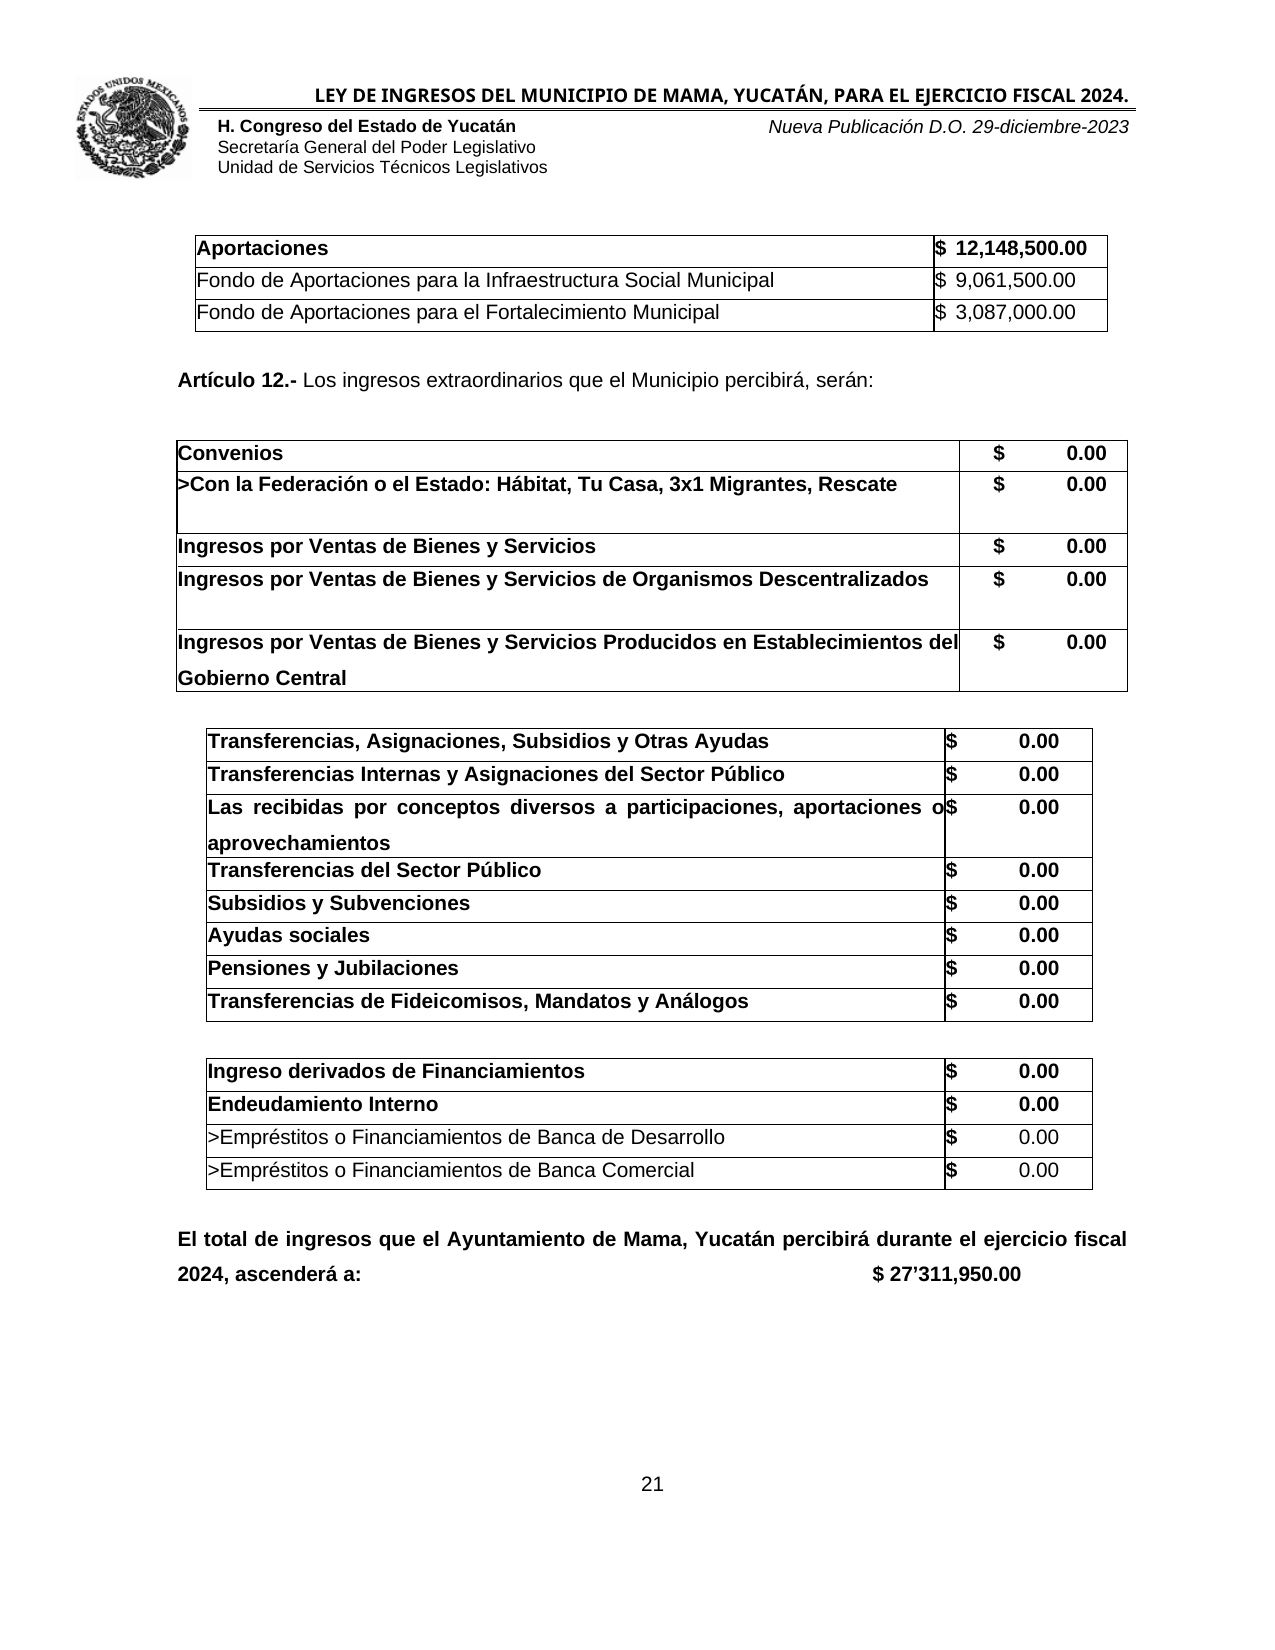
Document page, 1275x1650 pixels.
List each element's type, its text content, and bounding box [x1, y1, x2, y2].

table_cell Transferencias del Sector Público [207, 858, 944, 889]
table_header Ingreso derivados de Financiamientos [207, 1059, 944, 1091]
table_cell Ayudas sociales [207, 923, 944, 955]
table_cell Ingresos por Ventas de Bienes y Servicios [177, 534, 959, 566]
table_cell Las recibidas por conceptos diversos a participaciones, aportaciones o aprovechamientos [207, 795, 944, 857]
table_cell $ 0.00 [946, 956, 1092, 988]
table_header $ 0.00 [946, 729, 1092, 761]
table_cell $ 0.00 [946, 1092, 1092, 1123]
table_header $ 12,148,500.00 [935, 236, 1107, 267]
table_cell $ 0.00 [946, 795, 1092, 857]
table_cell $ 3,087,000.00 [935, 300, 1107, 331]
table_cell $ 0.00 [946, 923, 1092, 955]
table_cell $ 0.00 [960, 567, 1127, 629]
table_header Convenios [178, 441, 959, 471]
table_cell Subsidios y Subvenciones [207, 891, 944, 922]
table_cell $ 0.00 [946, 762, 1092, 794]
text El total de ingresos que el Ayuntamiento de Mama, Yucatán percibirá durante el ejercicio fiscal 2024, ascenderá a: $ 27’311,950.00 [177, 1226, 1127, 1286]
table_header Transferencias, Asignaciones, Subsidios y Otras Ayudas [207, 729, 944, 761]
table_cell $ 0.00 [946, 891, 1092, 922]
table_cell $ 0.00 [960, 534, 1127, 566]
table_cell Pensiones y Jubilaciones [207, 956, 944, 988]
table_cell Ingresos por Ventas de Bienes y Servicios Producidos en Establecimientos del Gobierno Central [177, 630, 959, 691]
table_cell $ 0.00 [960, 630, 1127, 691]
table_cell Fondo de Aportaciones para la Infraestructura Social Municipal [196, 268, 933, 298]
table_cell >Con la Federación o el Estado: Hábitat, Tu Casa, 3x1 Migrantes, Rescate [178, 472, 959, 533]
table_cell $ 0.00 [946, 858, 1092, 889]
table_header Aportaciones [196, 236, 933, 267]
table_cell Transferencias de Fideicomisos, Mandatos y Análogos [207, 989, 944, 1021]
table_header $ 0.00 [946, 1059, 1092, 1091]
table_cell Ingresos por Ventas de Bienes y Servicios de Organismos Descentralizados [177, 567, 959, 629]
table_header $ 0.00 [960, 441, 1127, 471]
table_cell >Empréstitos o Financiamientos de Banca Comercial [207, 1158, 944, 1189]
table_cell Fondo de Aportaciones para el Fortalecimiento Municipal [196, 300, 933, 331]
table_cell $ 9,061,500.00 [935, 268, 1107, 298]
table_cell $ 0.00 [946, 989, 1092, 1021]
table_cell $ 0.00 [960, 472, 1127, 533]
table_cell $ 0.00 [946, 1158, 1092, 1189]
text Artículo 12.- Los ingresos extraordinarios que el Municipio percibirá, serán: [177, 368, 1127, 392]
table_cell Endeudamiento Interno [207, 1092, 944, 1123]
table_cell Transferencias Internas y Asignaciones del Sector Público [207, 762, 944, 794]
table_cell >Empréstitos o Financiamientos de Banca de Desarrollo [207, 1125, 944, 1157]
table_cell $ 0.00 [946, 1125, 1092, 1157]
